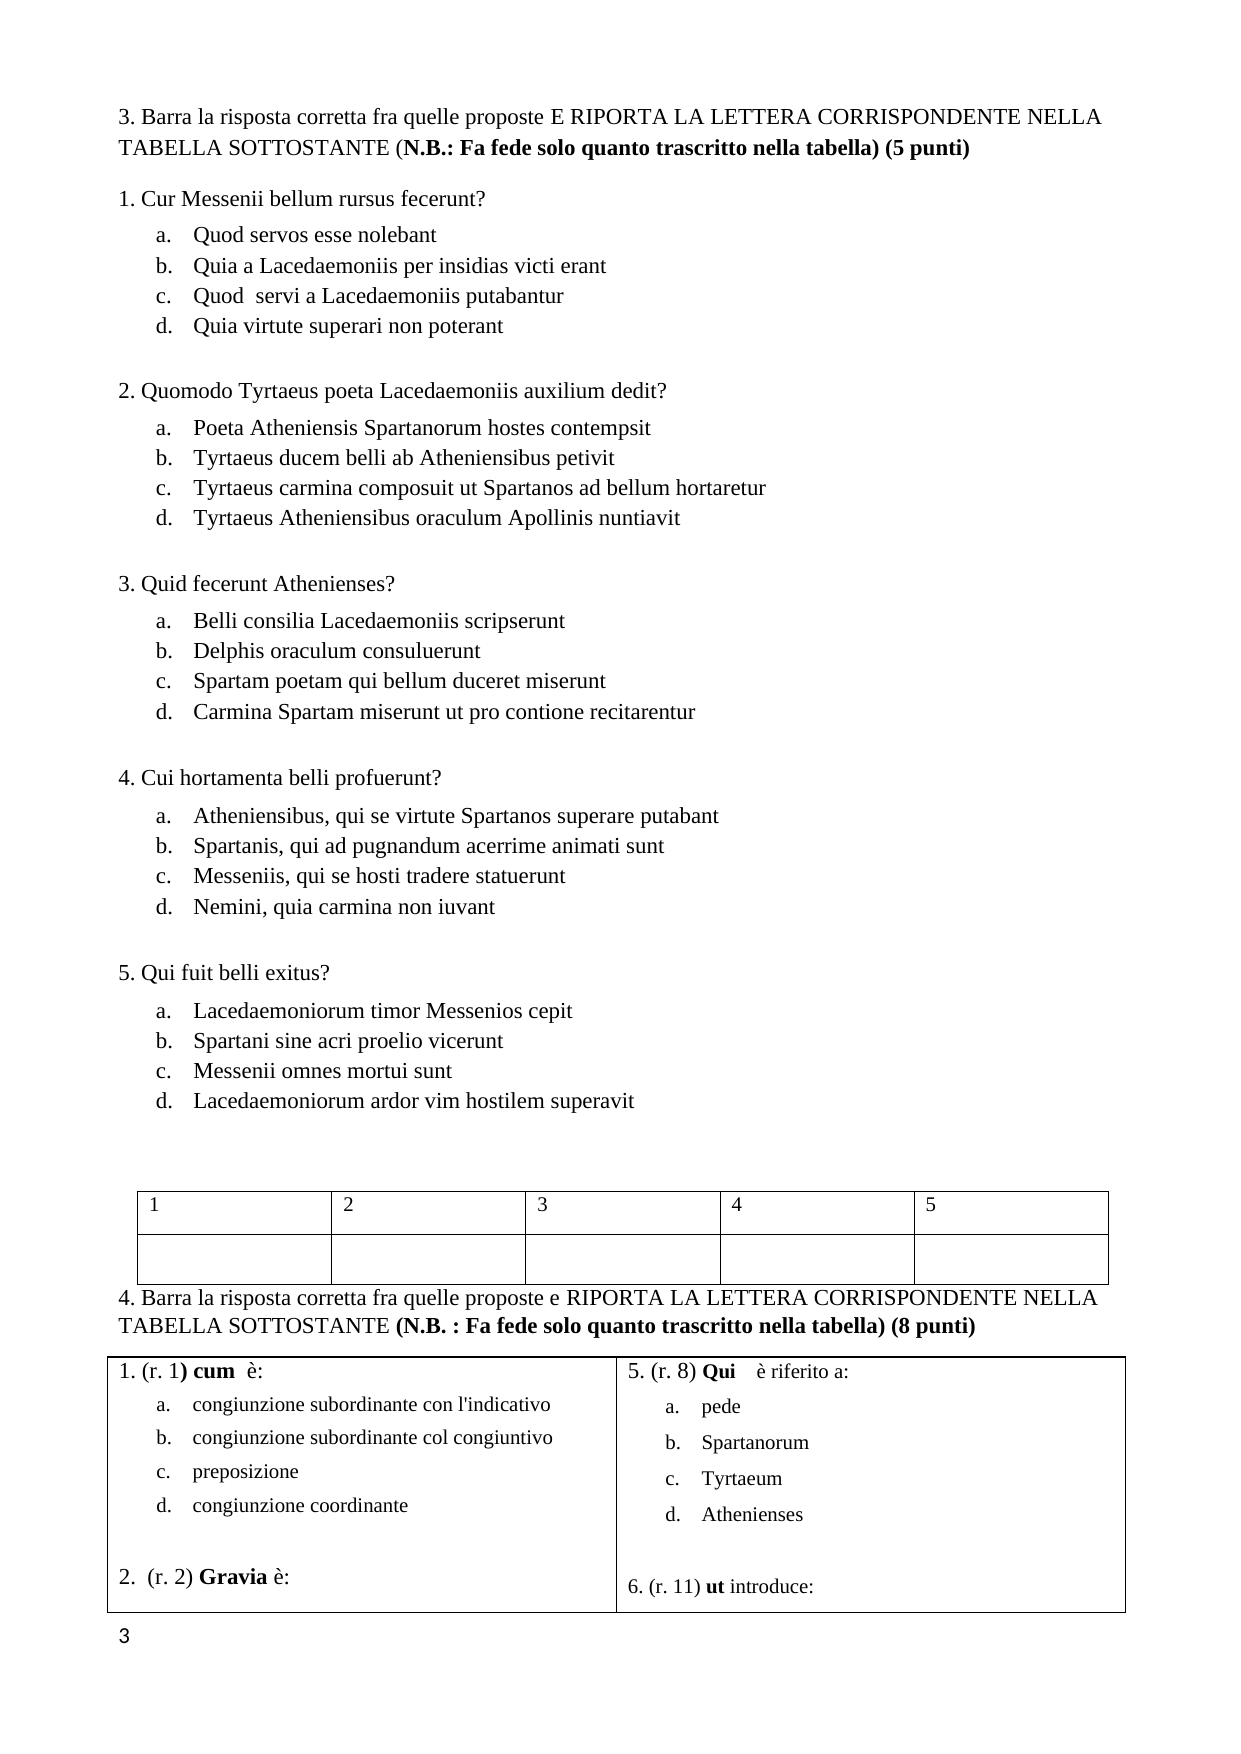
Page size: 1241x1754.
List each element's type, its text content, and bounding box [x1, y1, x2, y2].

list Atheniensibus, qui se virtute Spartanos superare putabant [156, 802, 1122, 828]
list Spartani sine acri proelio vicerunt [156, 1027, 1122, 1053]
table_cell [915, 1235, 1108, 1283]
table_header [108, 1358, 616, 1612]
table_header 4 [721, 1192, 914, 1234]
list Lacedaemoniorum timor Messenios cepit [156, 997, 1122, 1023]
list Spartam poetam qui bellum duceret miserunt [156, 668, 1122, 694]
text 1. Cur Messenii bellum rursus fecerunt? [118, 185, 1122, 211]
text 3. Barra la risposta corretta fra quelle proposte E RIPORTA LA LETTERA CORRISPONDENTE NELLA TABELLA SOTTOSTANTE (N.B.: Fa fede solo quanto trascritto nella tabella) (5 punti) [118, 103, 1122, 160]
table_cell [526, 1235, 720, 1283]
list Tyrtaeus ducem belli ab Atheniensibus petivit [156, 444, 1122, 470]
list Quia virtute superari non poterant [156, 312, 1122, 338]
table_header 2 [332, 1192, 525, 1234]
list Belli consilia Lacedaemoniis scripserunt [156, 607, 1122, 633]
list Nemini, quia carmina non iuvant [156, 893, 1122, 919]
table_header 1 [138, 1192, 331, 1234]
table_header 3 [526, 1192, 720, 1234]
list Messenii omnes mortui sunt [156, 1057, 1122, 1084]
list Carmina Spartam miserunt ut pro contione recitarentur [156, 698, 1122, 724]
table_cell [138, 1235, 331, 1283]
text 5. Qui fuit belli exitus? [118, 959, 1122, 985]
list Messeniis, qui se hosti tradere statuerunt [156, 862, 1122, 889]
list Poeta Atheniensis Spartanorum hostes contempsit [156, 413, 1122, 440]
list Quod servos esse nolebant [156, 221, 1122, 248]
table_header 5 [915, 1192, 1108, 1234]
list Quia a Lacedaemoniis per insidias victi erant [156, 252, 1122, 278]
text 4. Cui hortamenta belli profuerunt? [118, 764, 1122, 790]
text 2. Quomodo Tyrtaeus poeta Lacedaemoniis auxilium dedit? [118, 377, 1122, 403]
table_cell [721, 1235, 914, 1283]
list Spartanis, qui ad pugnandum acerrime animati sunt [156, 832, 1122, 859]
list Tyrtaeus Atheniensibus oraculum Apollinis nuntiavit [156, 504, 1122, 531]
text 3. Quid fecerunt Athenienses? [118, 570, 1122, 597]
text 4. Barra la risposta corretta fra quelle proposte e RIPORTA LA LETTERA CORRISPONDENTE NELLA TABELLA SOTTOSTANTE (N.B. : Fa fede solo quanto trascritto nella tabella) (8 punti) [118, 1284, 1122, 1338]
list Lacedaemoniorum ardor vim hostilem superavit [156, 1088, 1122, 1114]
list Delphis oraculum consuluerunt [156, 637, 1122, 664]
list Tyrtaeus carmina composuit ut Spartanos ad bellum hortaretur [156, 474, 1122, 500]
list Quod servi a Lacedaemoniis putabantur [156, 282, 1122, 308]
table_cell [332, 1235, 525, 1283]
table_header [617, 1358, 1125, 1612]
